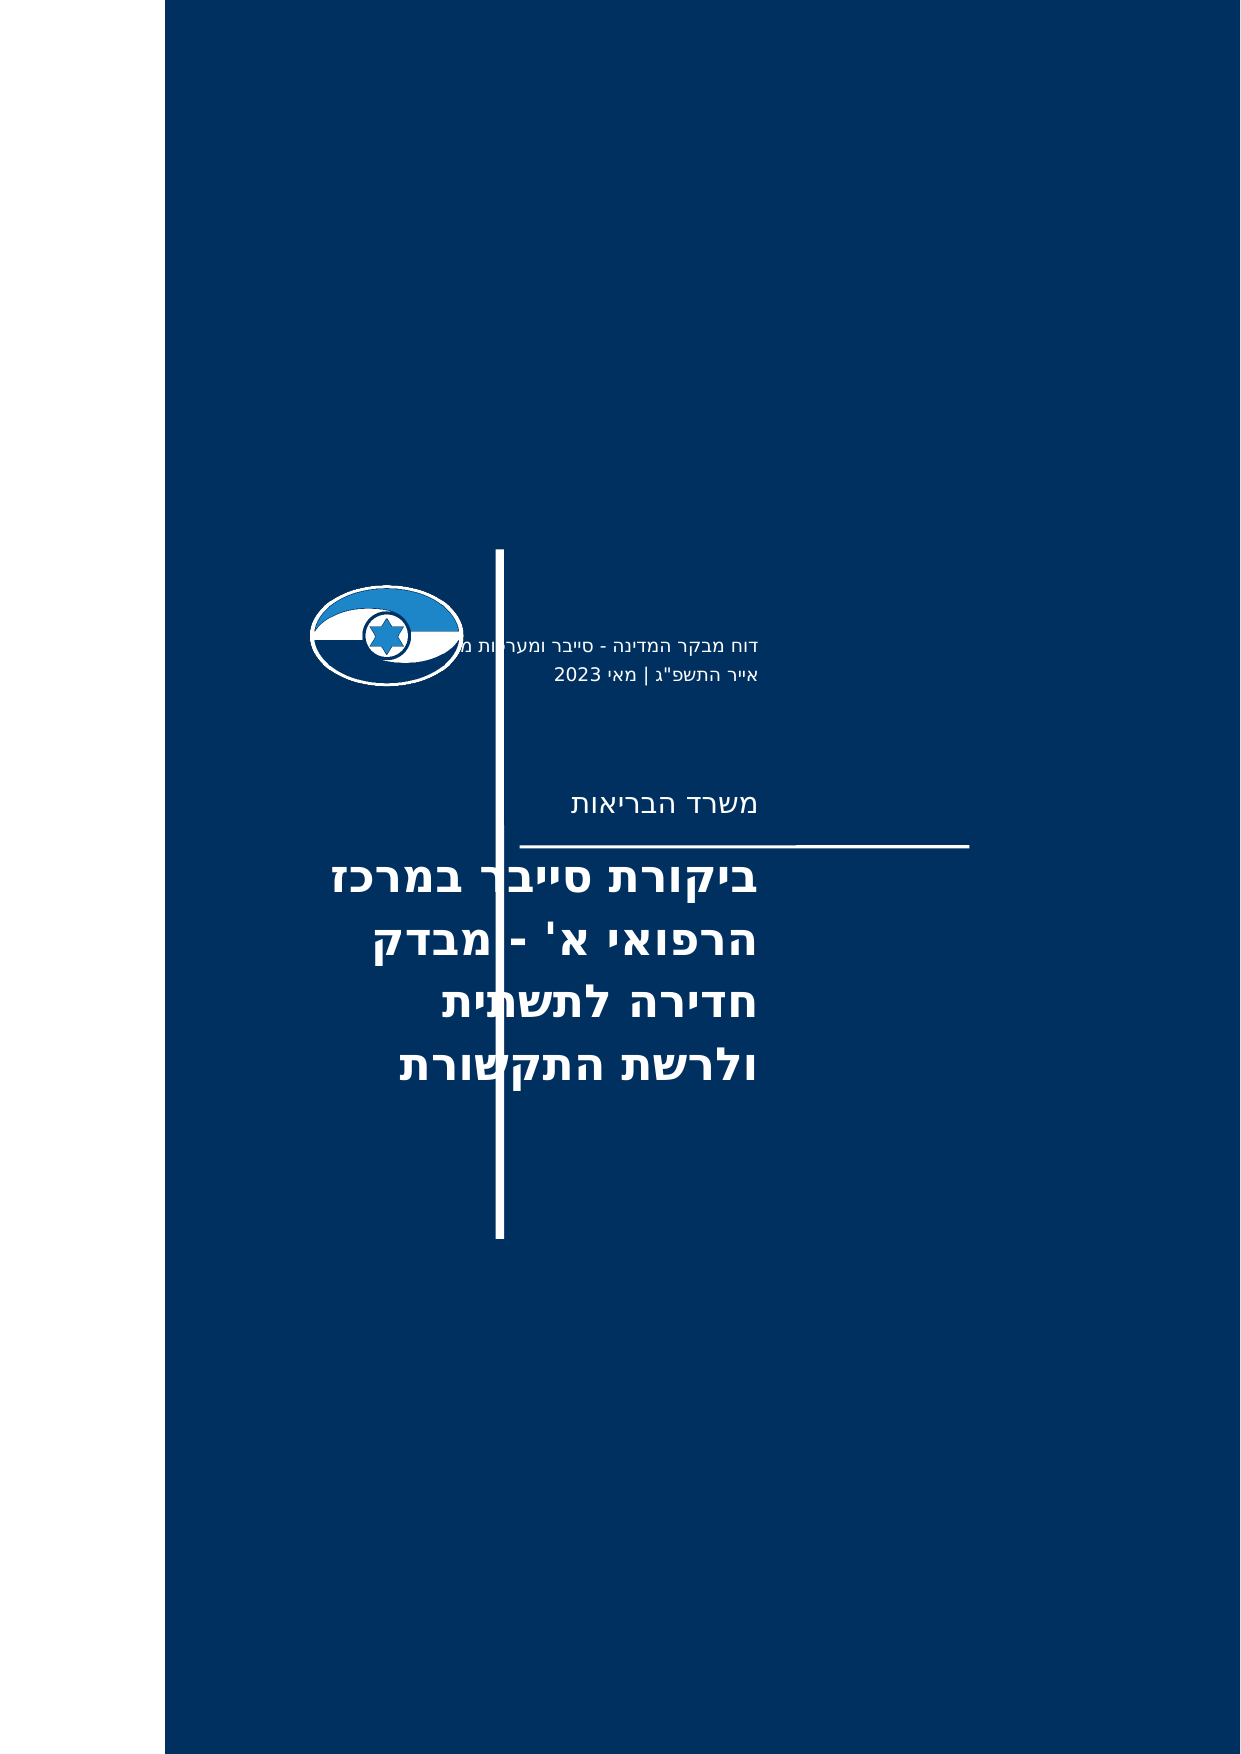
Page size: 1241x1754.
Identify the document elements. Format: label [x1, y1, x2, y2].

picture [303, 577, 470, 694]
